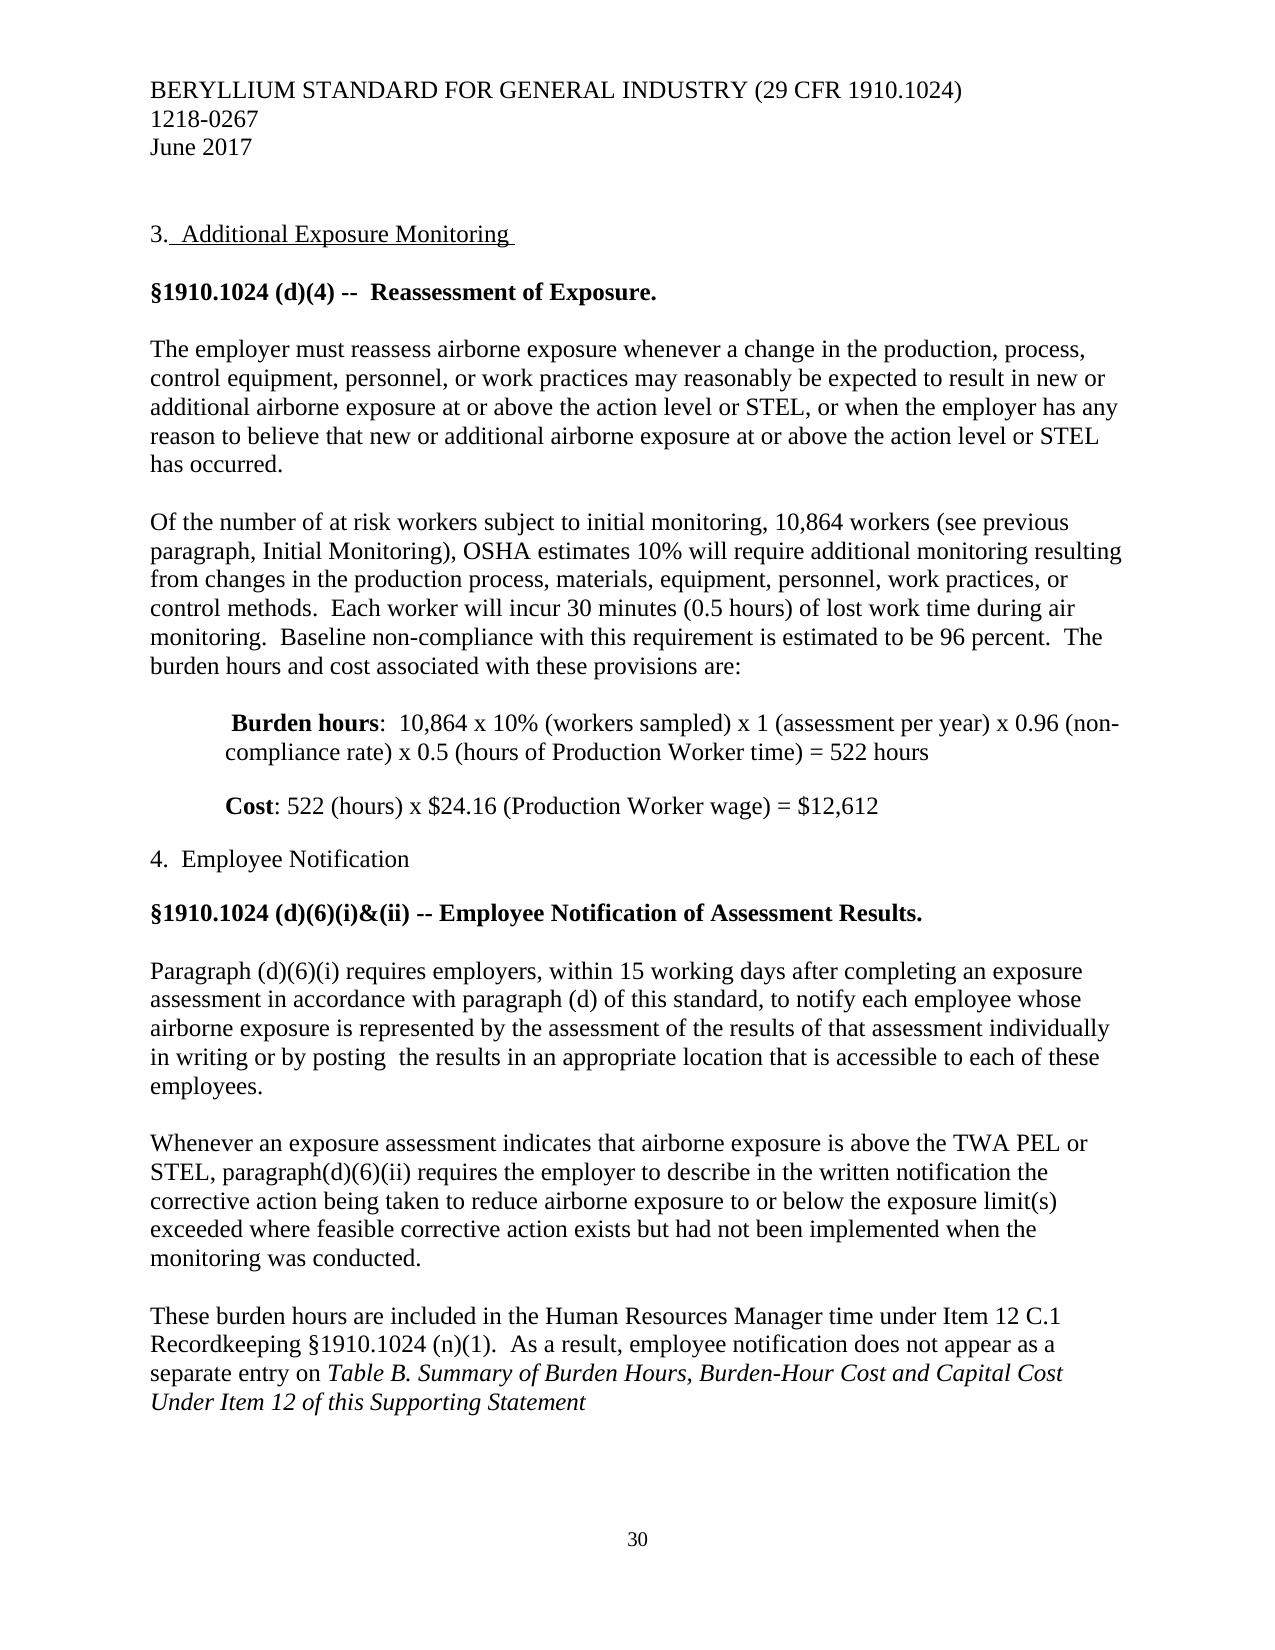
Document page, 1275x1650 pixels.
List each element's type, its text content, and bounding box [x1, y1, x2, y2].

text Paragraph (d)(6)(i) requires employers, within 15 working days after completing an exposure assessment in accordance with paragraph (d) of this standard, to notify each employee whose airborne exposure is represented by the assessment of the results of that assessment individually in writing or by posting the results in an appropriate location that is accessible to each of these employees. [150, 956, 1125, 1099]
text Of the number of at risk workers subject to initial monitoring, 10,864 workers (see previous paragraph, Initial Monitoring), OSHA estimates 10% will require additional monitoring resulting from changes in the production process, materials, equipment, personnel, work practices, or control methods. Each worker will incur 30 minutes (0.5 hours) of lost work time during air monitoring. Baseline non-compliance with this requirement is estimated to be 96 percent. The burden hours and cost associated with these provisions are: [150, 507, 1125, 679]
text §1910.1024 (d)(4) -- Reassessment of Exposure. [150, 277, 1125, 305]
text §1910.1024 (d)(6)(i)&(ii) -- Employee Notification of Assessment Results. [150, 898, 1125, 927]
text Cost: 522 (hours) x $24.16 (Production Worker wage) = $12,612 [150, 791, 1125, 819]
text Whenever an exposure assessment indicates that airborne exposure is above the TWA PEL or STEL, paragraph(d)(6)(ii) requires the employer to describe in the written notification the corrective action being taken to reduce airborne exposure to or below the exposure limit(s) exceeded where feasible corrective action exists but had not been implemented when the monitoring was conducted. [150, 1128, 1125, 1272]
text The employer must reassess airborne exposure whenever a change in the production, process, control equipment, personnel, or work practices may reasonably be expected to result in new or additional airborne exposure at or above the action level or STEL, or when the employer has any reason to believe that new or additional airborne exposure at or above the action level or STEL has occurred. [150, 334, 1125, 478]
text These burden hours are included in the Human Resources Manager time under Item 12 C.1 Recordkeeping §1910.1024 (n)(1). As a result, employee notification does not appear as a separate entry on Table B. Summary of Burden Hours, Burden-Hour Cost and Capital Cost Under Item 12 of this Supporting Statement [150, 1301, 1125, 1416]
text 4. Employee Notification [150, 844, 1125, 873]
text Burden hours: 10,864 x 10% (workers sampled) x 1 (assessment per year) x 0.96 (non-compliance rate) x 0.5 (hours of Production Worker time) = 522 hours [225, 708, 1125, 766]
subtitle 3. Additional Exposure Monitoring [150, 219, 1125, 247]
